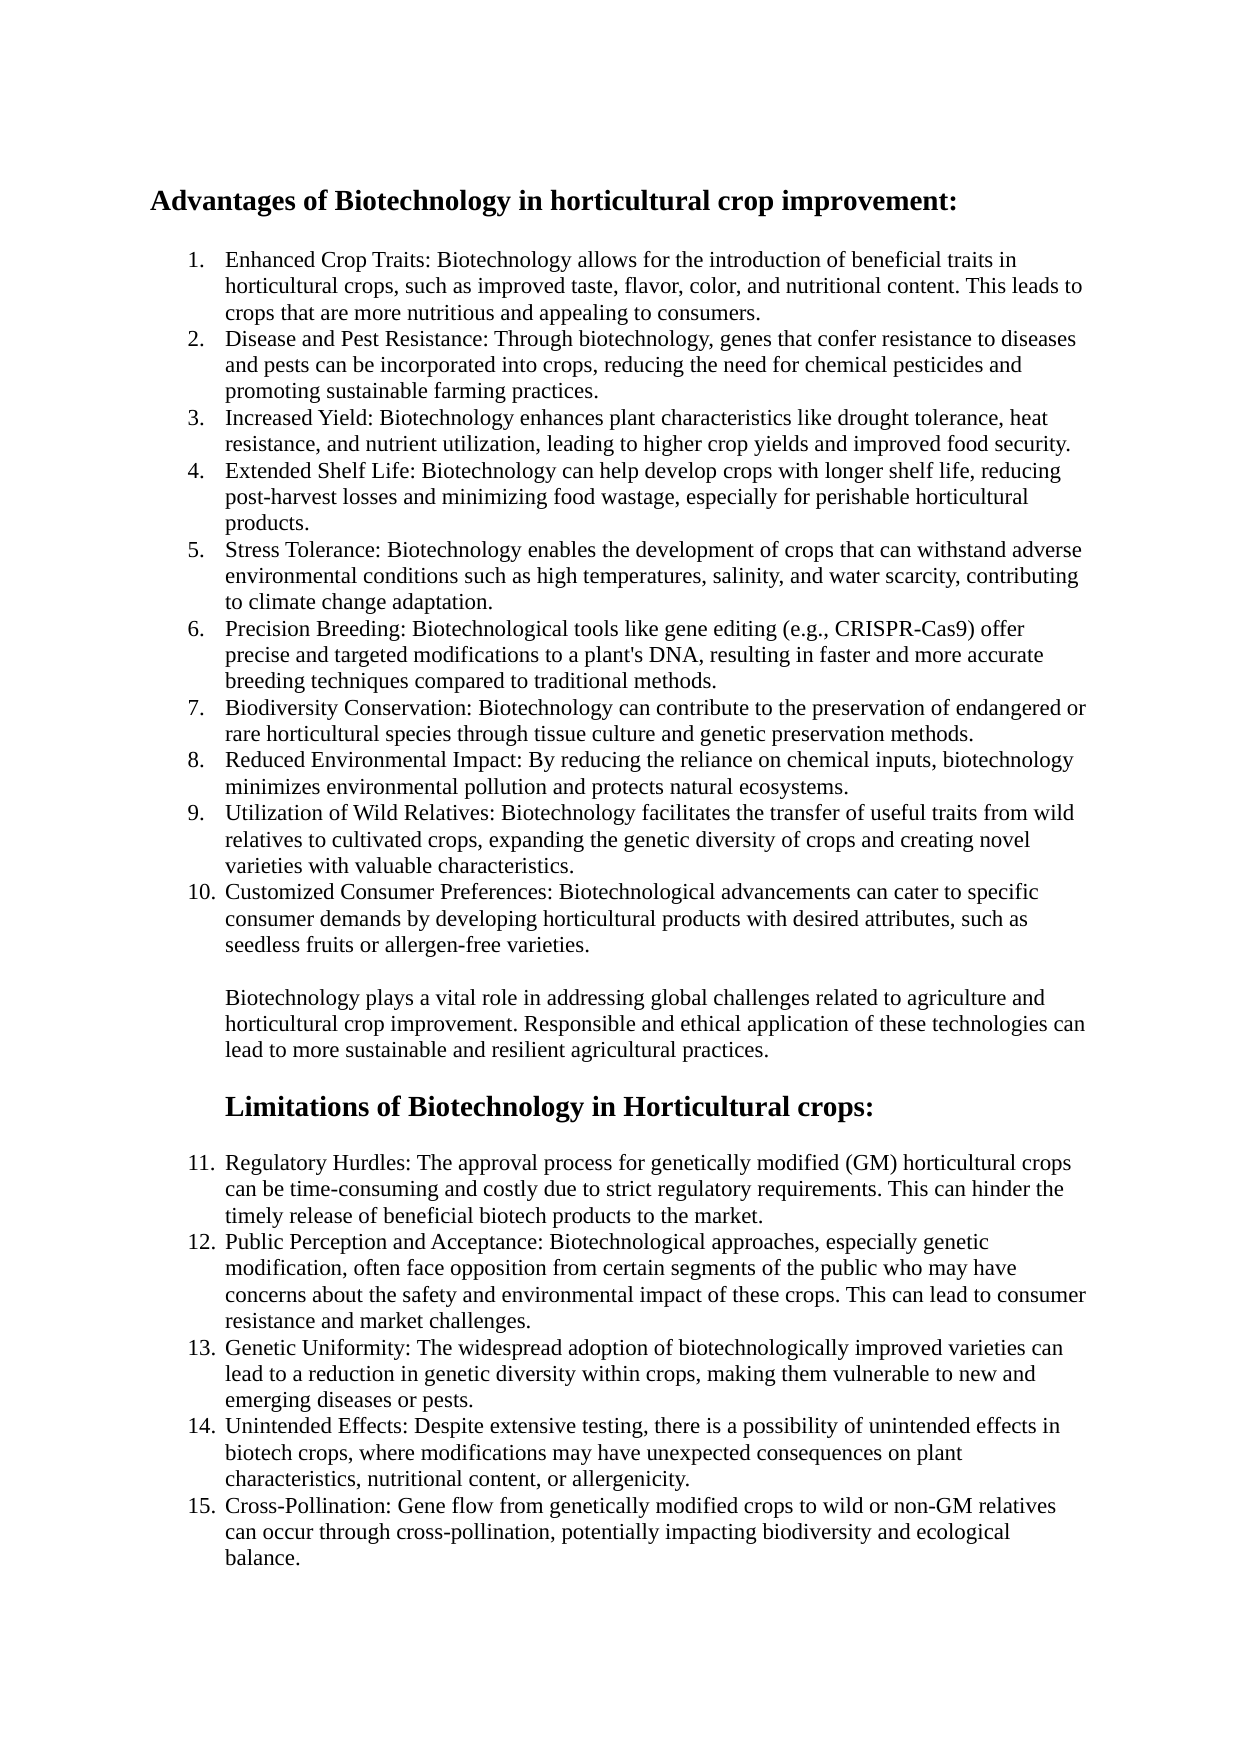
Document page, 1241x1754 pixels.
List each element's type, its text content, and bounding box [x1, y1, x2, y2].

list Customized Consumer Preferences: Biotechnological advancements can cater to specific consumer demands by developing horticultural products with desired attributes, such as seedless fruits or allergen-free varieties. [187, 878, 1090, 957]
list Enhanced Crop Traits: Biotechnology allows for the introduction of beneficial traits in horticultural crops, such as improved taste, flavor, color, and nutritional content. This leads to crops that are more nutritious and appealing to consumers. [187, 246, 1090, 325]
list Stress Tolerance: Biotechnology enables the development of crops that can withstand adverse environmental conditions such as high temperatures, salinity, and water scarcity, contributing to climate change adaptation. [187, 536, 1090, 615]
list Disease and Pest Resistance: Through biotechnology, genes that confer resistance to diseases and pests can be incorporated into crops, reducing the need for chemical pesticides and promoting sustainable farming practices. [187, 325, 1090, 404]
list Regulatory Hurdles: The approval process for genetically modified (GM) horticultural crops can be time-consuming and costly due to strict regulatory requirements. This can hinder the timely release of beneficial biotech products to the market. [187, 1149, 1090, 1228]
list Genetic Uniformity: The widespread adoption of biotechnologically improved varieties can lead to a reduction in genetic diversity within crops, making them vulnerable to new and emerging diseases or pests. [187, 1333, 1090, 1413]
text Biotechnology plays a vital role in addressing global challenges related to agriculture and horticultural crop improvement. Responsible and ethical application of these technologies can lead to more sustainable and resilient agricultural practices. [225, 984, 1090, 1063]
text Limitations of Biotechnology in Horticultural crops: [225, 1089, 1090, 1123]
list Precision Breeding: Biotechnological tools like gene editing (e.g., CRISPR-Cas9) offer precise and targeted modifications to a plant's DNA, resulting in faster and more accurate breeding techniques compared to traditional methods. [187, 615, 1090, 694]
list Biodiversity Conservation: Biotechnology can contribute to the preservation of endangered or rare horticultural species through tissue culture and genetic preservation methods. [187, 694, 1090, 747]
list Cross-Pollination: Gene flow from genetically modified crops to wild or non-GM relatives can occur through cross-pollination, potentially impacting biodiversity and ecological balance. [187, 1492, 1090, 1571]
list Public Perception and Acceptance: Biotechnological approaches, especially genetic modification, often face opposition from certain segments of the public who may have concerns about the safety and environmental impact of these crops. This can lead to consumer resistance and market challenges. [187, 1228, 1090, 1333]
list Reduced Environmental Impact: By reducing the reliance on chemical inputs, biotechnology minimizes environmental pollution and protects natural ecosystems. [187, 747, 1090, 799]
list Unintended Effects: Despite extensive testing, there is a possibility of unintended effects in biotech crops, where modifications may have unexpected consequences on plant characteristics, nutritional content, or allergenicity. [187, 1413, 1090, 1492]
text Advantages of Biotechnology in horticultural crop improvement: [150, 183, 1090, 217]
list Increased Yield: Biotechnology enhances plant characteristics like drought tolerance, heat resistance, and nutrient utilization, leading to higher crop yields and improved food security. [187, 404, 1090, 457]
list Extended Shelf Life: Biotechnology can help develop crops with longer shelf life, reducing post-harvest losses and minimizing food wastage, especially for perishable horticultural products. [187, 457, 1090, 536]
list Utilization of Wild Relatives: Biotechnology facilitates the transfer of useful traits from wild relatives to cultivated crops, expanding the genetic diversity of crops and creating novel varieties with valuable characteristics. [187, 799, 1090, 878]
